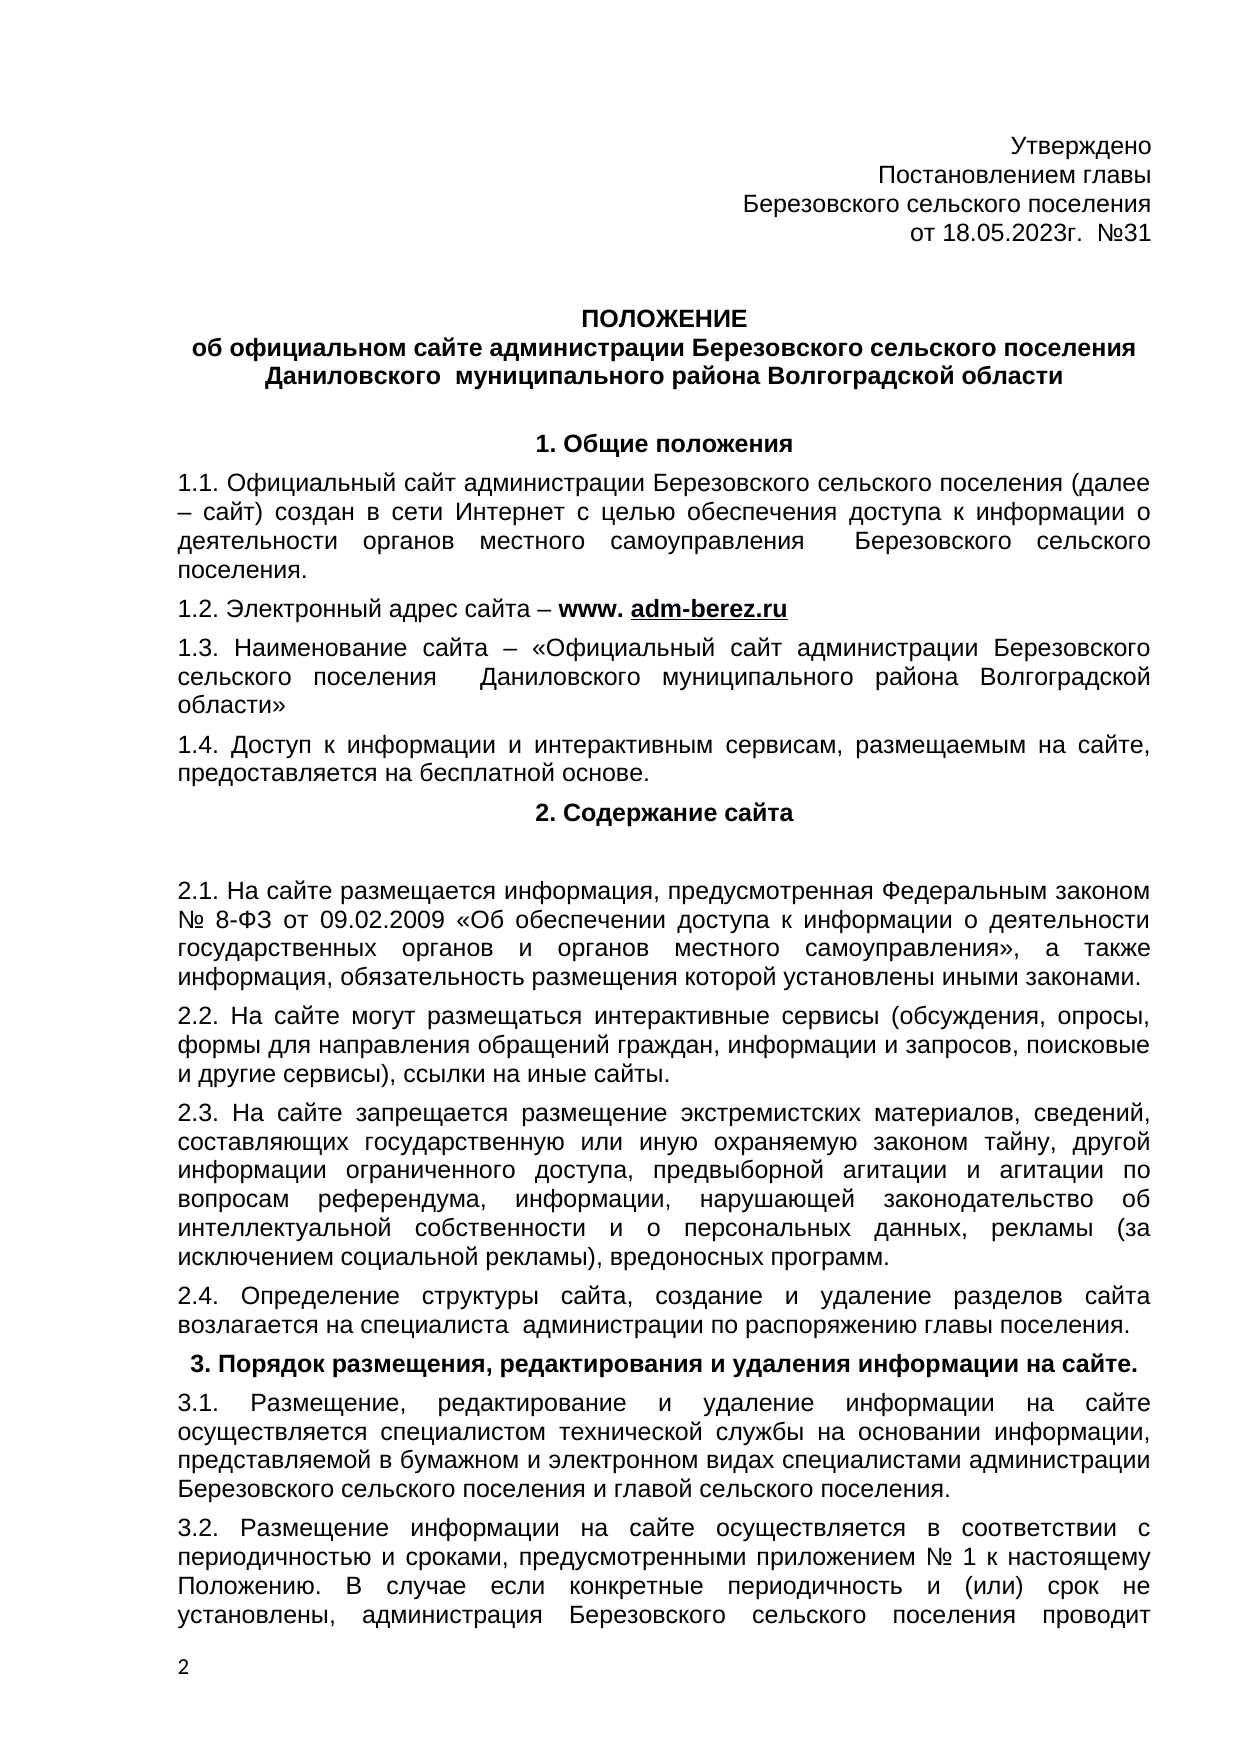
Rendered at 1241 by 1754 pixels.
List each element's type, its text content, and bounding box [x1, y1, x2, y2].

text Утверждено [177, 131, 1152, 160]
text 2.1. На сайте размещается информация, предусмотренная Федеральным законом № 8-ФЗ от 09.02.2009 «Об обеспечении доступа к информации о деятельности государственных органов и органов местного самоуправления», а также информация, обязательность размещения которой установлены иными законами. [177, 876, 1152, 991]
text 3. Порядок размещения, редактирования и удаления информации на сайте. [177, 1349, 1152, 1378]
text об официальном сайте администрации Березовского сельского поселения Даниловского муниципального района Волгоградской области [177, 333, 1152, 390]
text 2. Содержание сайта [177, 798, 1152, 826]
text 1.1. Официальный сайт администрации Березовского сельского поселения (далее – сайт) создан в сети Интернет с целью обеспечения доступа к информации о деятельности органов местного самоуправления Березовского сельского поселения. [177, 468, 1152, 583]
text Постановлением главы [177, 160, 1152, 189]
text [177, 1513, 1152, 1628]
text Березовского сельского поселения [177, 189, 1152, 218]
text ПОЛОЖЕНИЕ [177, 304, 1152, 333]
text 2.4. Определение структуры сайта, создание и удаление разделов сайта возлагается на специалиста администрации по распоряжению главы поселения. [177, 1281, 1152, 1338]
text 1. Общие положения [177, 429, 1152, 458]
text 1.2. Электронный адрес сайта – www. adm-berez.ru [177, 594, 1152, 623]
text 1.4. Доступ к информации и интерактивным сервисам, размещаемым на сайте, предоставляется на бесплатной основе. [177, 730, 1152, 787]
text 2.3. На сайте запрещается размещение экстремистских материалов, сведений, составляющих государственную или иную охраняемую законом тайну, другой информации ограниченного доступа, предвыборной агитации и агитации по вопросам референдума, информации, нарушающей законодательство об интеллектуальной собственности и о персональных данных, рекламы (за исключением социальной рекламы), вредоносных программ. [177, 1098, 1152, 1271]
text 2.2. На сайте могут размещаться интерактивные сервисы (обсуждения, опросы, формы для направления обращений граждан, информации и запросов, поисковые и другие сервисы), ссылки на иные сайты. [177, 1001, 1152, 1088]
text 1.3. Наименование сайта – «Официальный сайт администрации Березовского сельского поселения Даниловского муниципального района Волгоградской области» [177, 633, 1152, 719]
text от 18.05.2023г. №31 [177, 218, 1152, 246]
text 3.1. Размещение, редактирование и удаление информации на сайте осуществляется специалистом технической службы на основании информации, представляемой в бумажном и электронном видах специалистами администрации Березовского сельского поселения и главой сельского поселения. [177, 1388, 1152, 1503]
